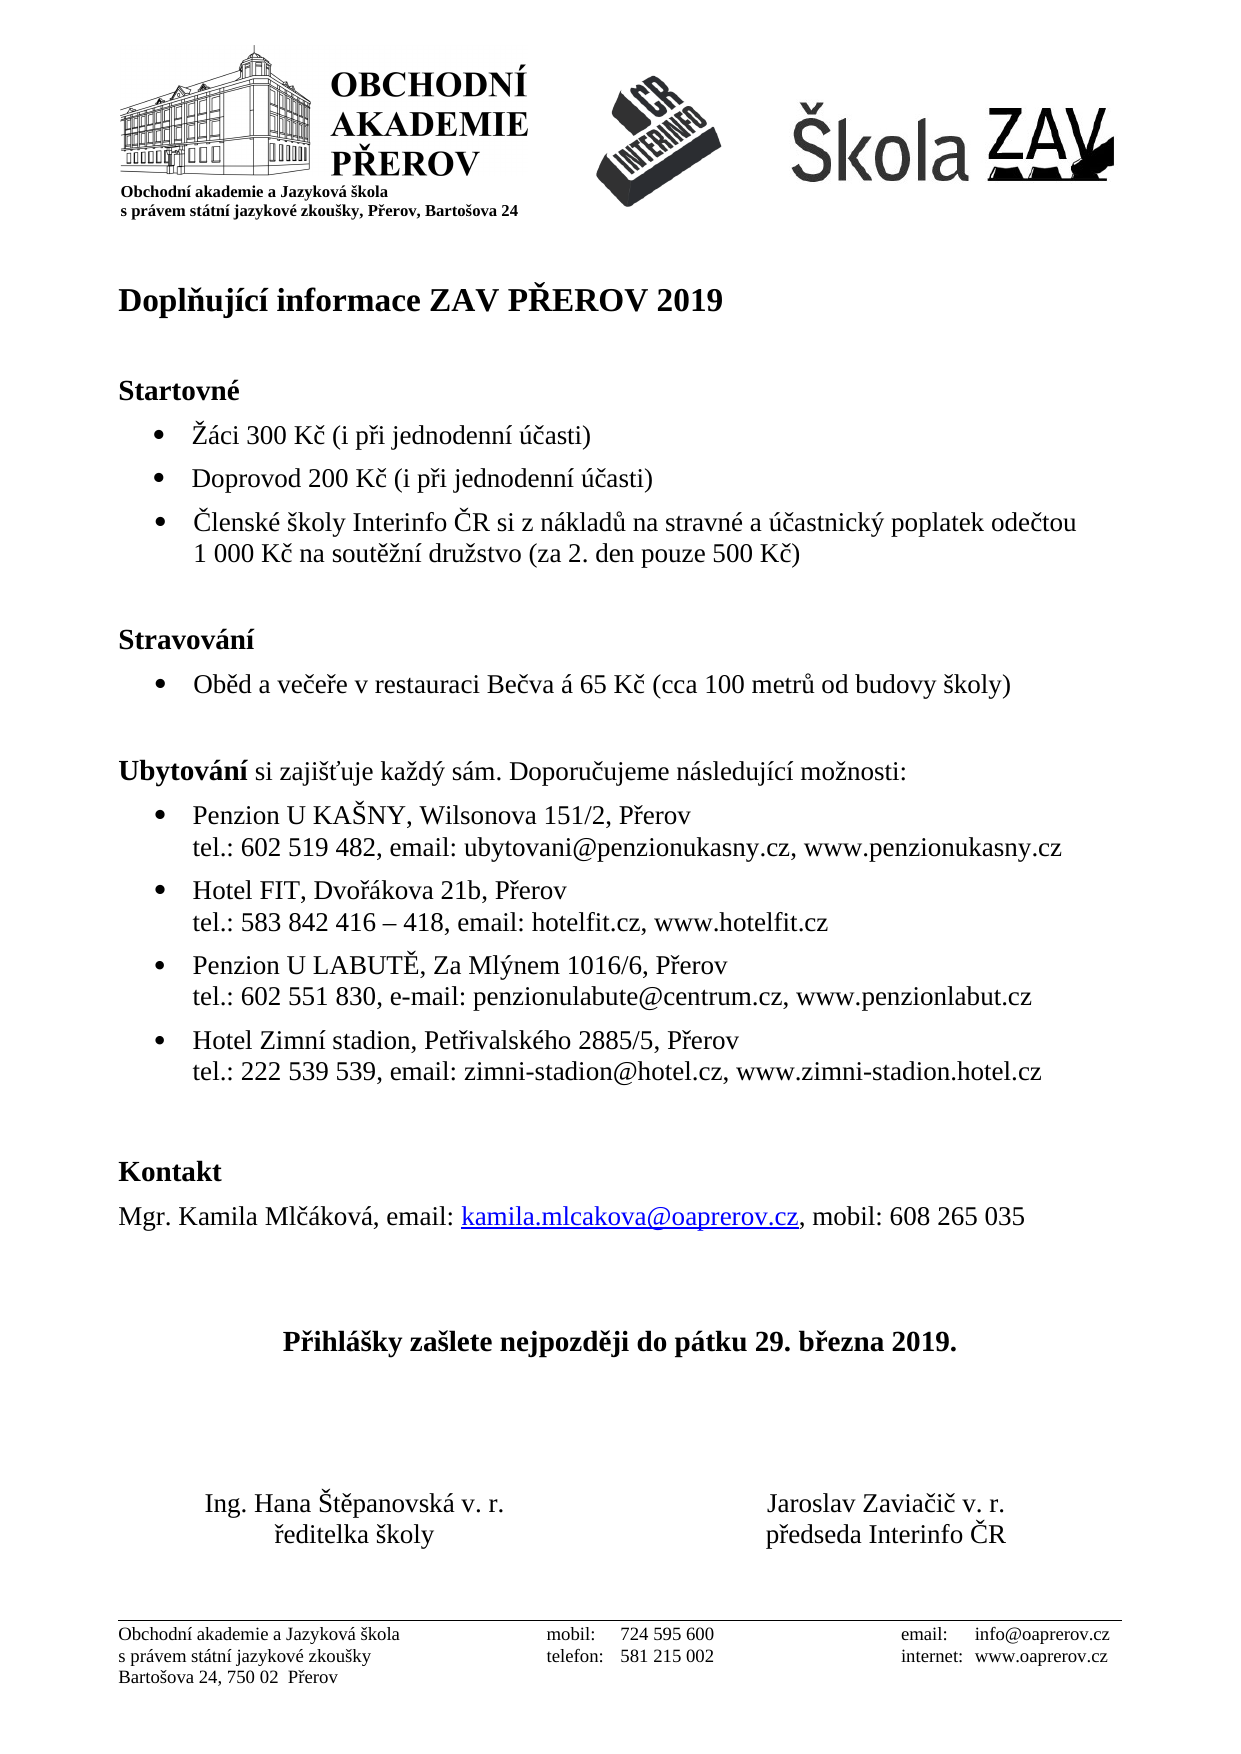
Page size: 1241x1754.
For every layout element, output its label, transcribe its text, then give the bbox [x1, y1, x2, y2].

list Doprovod 200 Kč (i při jednodenní účasti) [154, 462, 1122, 494]
text Stravování [118, 622, 1122, 656]
list Žáci 300 Kč (i při jednodenní účasti) [154, 419, 1122, 450]
list Penzion U LABUTĚ, Za Mlýnem 1016/6, Přerov tel.: 602 551 830, e-mail: penzionulabute@centrum.cz, www.penzionlabut.cz [155, 949, 1122, 1012]
text ředitelka školy předseda Interinfo ČR [118, 1518, 1122, 1550]
text Mgr. Kamila Mlčáková, email: kamila.mlcakova@oaprerov.cz, mobil: 608 265 035 [118, 1200, 1122, 1231]
text Kontakt [118, 1154, 1122, 1188]
text Doplňující informace ZAV PŘEROV 2019 [118, 281, 1122, 319]
list Penzion U KAŠNY, Wilsonova 151/2, Přerov tel.: 602 519 482, email: ubytovani@penzionukasny.cz, www.penzionukasny.cz [155, 799, 1122, 862]
text Přihlášky zašlete nejpozději do pátku 29. března 2019. [118, 1324, 1122, 1357]
list Oběd a večeře v restauraci Bečva á 65 Kč (cca 100 metrů od budovy školy) [156, 668, 1122, 700]
text Startovné [118, 373, 1122, 406]
picture [782, 99, 1121, 184]
text Ing. Hana Štěpanovská v. r. Jaroslav Zaviačič v. r. [118, 1487, 1122, 1518]
list Hotel Zimní stadion, Petřivalského 2885/5, Přerov tel.: 222 539 539, email: zimni-stadion@hotel.cz, www.zimni-stadion.hotel.cz [155, 1024, 1122, 1142]
list Hotel FIT, Dvořákova 21b, Přerov tel.: 583 842 416 – 418, email: hotelfit.cz, www.hotelfit.cz [155, 874, 1122, 937]
list Členské školy Interinfo ČR si z nákladů na stravné a účastnický poplatek odečtou 1 000 Kč na soutěžní družstvo (za 2. den pouze 500 Kč) [156, 506, 1122, 569]
picture [120, 45, 528, 176]
text Ubytování si zajišťuje každý sám. Doporučujeme následující možnosti: [118, 753, 1122, 787]
